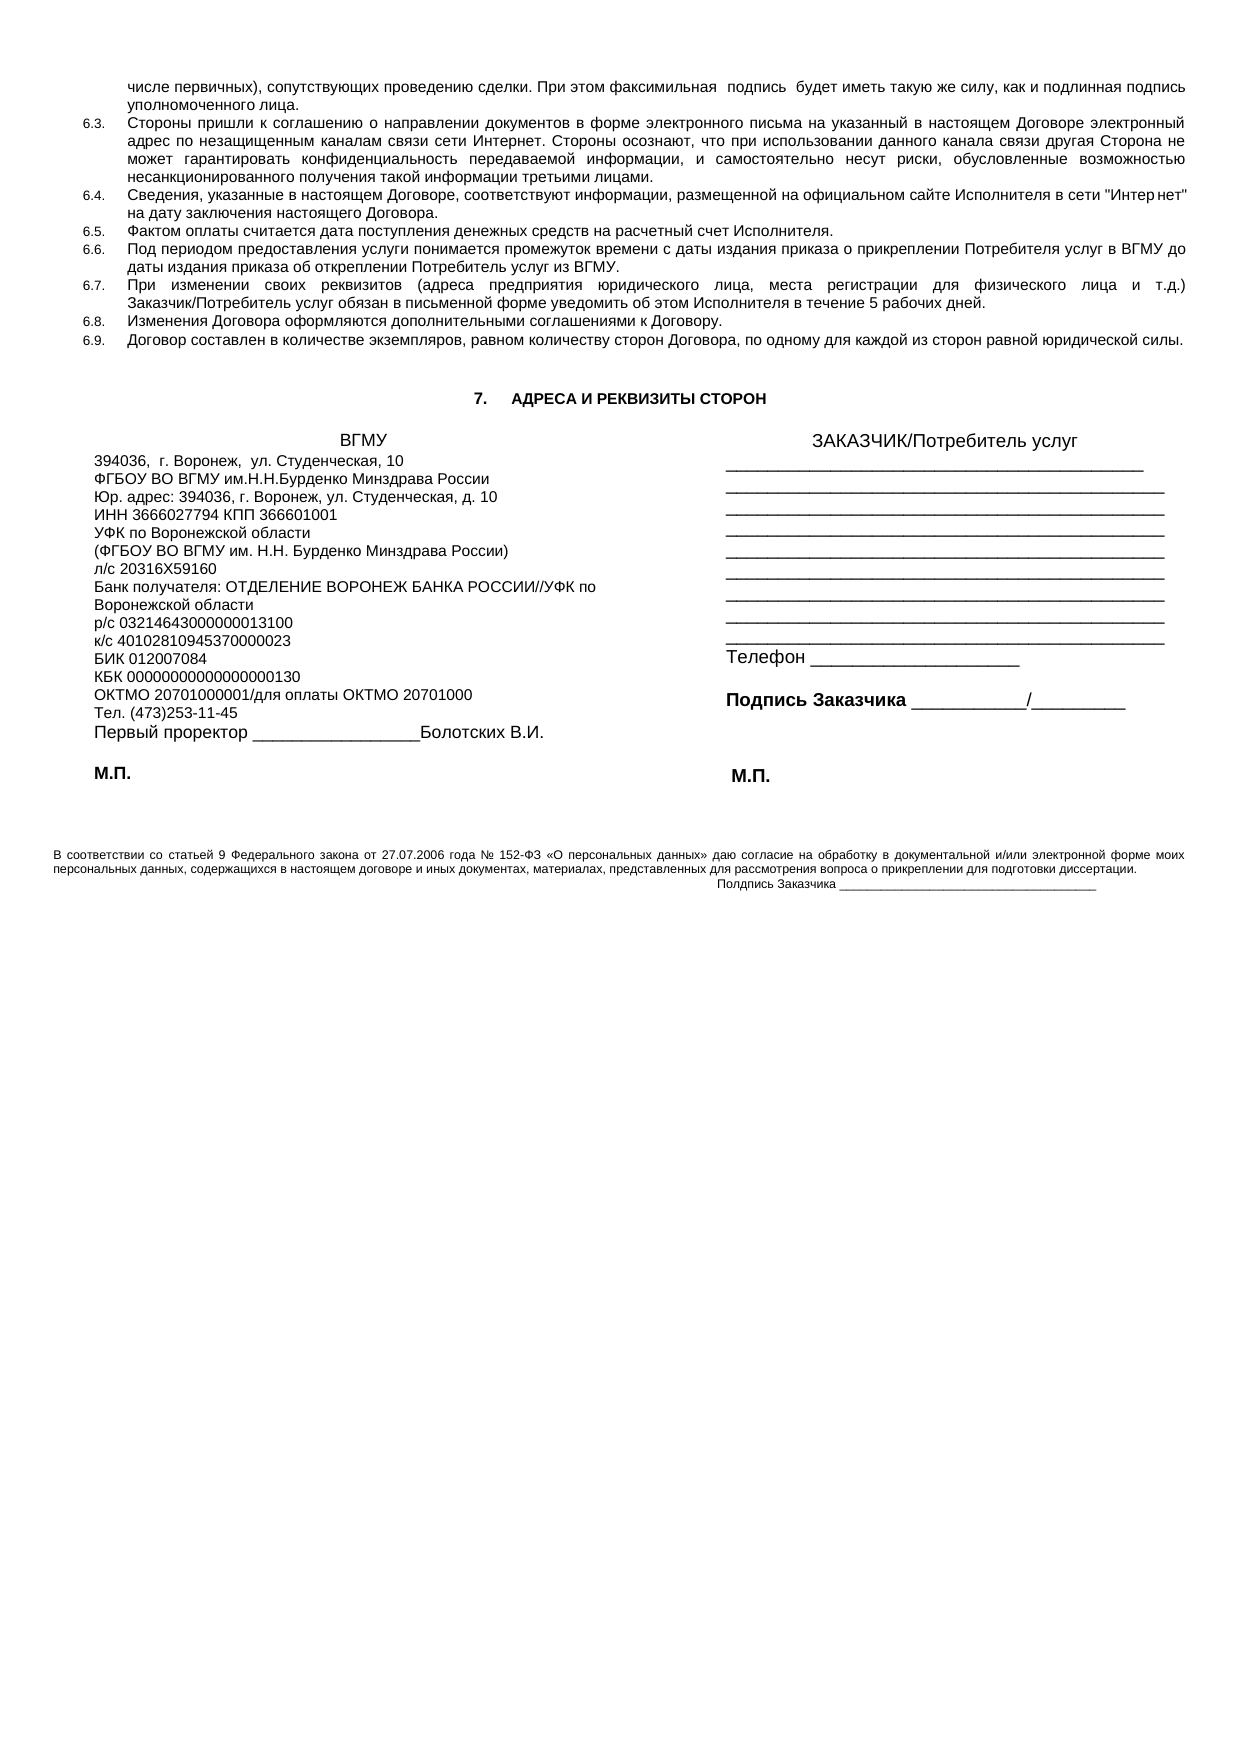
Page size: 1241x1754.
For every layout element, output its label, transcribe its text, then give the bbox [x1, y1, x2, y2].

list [83, 78, 1187, 114]
list Сведения, указанные в настоящем Договоре, соответствуют информации, размещенной на официальном сайте Исполнителя в сети "Интернет" на дату заключения настоящего Договора. [83, 186, 1187, 222]
list Договор составлен в количестве экземпляров, равном количеству сторон Договора, по одному для каждой из сторон равной юридической силы. [83, 330, 1187, 348]
list Под периодом предоставления услуги понимается промежуток времени с даты издания приказа о прикреплении Потребителя услуг в ВГМУ до даты издания приказа об откреплении Потребитель услуг из ВГМУ. [83, 240, 1187, 276]
text Полдпись Заказчика _____________________________________ [643, 876, 1187, 891]
table_header ЗАКАЗЧИК/Потребитель услуг [644, 430, 1175, 451]
list Изменения Договора оформляются дополнительными соглашениями к Договору. [83, 312, 1187, 330]
list АДРЕСА И РЕКВИЗИТЫ СТОРОН [53, 389, 1187, 408]
text В соответствии со статьей 9 Федерального закона от 27.07.2006 года № 152-ФЗ «О персональных данных» даю согласие на обработку в документальной и/или электронной форме моих персональных данных, содержащихся в настоящем договоре и иных документах, материалах, представленных для рассмотрения вопроса о прикреплении для подготовки диссертации. [53, 847, 1187, 876]
list Стороны пришли к соглашению о направлении документов в форме электронного письма на указанный в настоящем Договоре электронный адрес по незащищенным каналам связи сети Интернет. Стороны осознают, что при использовании данного канала связи другая Сторона не может гарантировать конфиденциальность передаваемой информации, и самостоятельно несут риски, обусловленные возможностью несанкционированного получения такой информации третьими лицами. [83, 114, 1187, 186]
list При изменении своих реквизитов (адреса предприятия юридического лица, места регистрации для физического лица и т.д.) Заказчик/Потребитель услуг обязан в письменной форме уведомить об этом Исполнителя в течение 5 рабочих дней. [83, 276, 1187, 312]
table_cell 394036, г. Воронеж, ул. Студенческая, 10 ФГБОУ ВО ВГМУ им.Н.Н.Бурденко Минздрава России Юр. адрес: 394036, г. Воронеж, ул. Студенческая, д. 10 ИНН 3666027794 КПП 366601001 УФК по Воронежской области (ФГБОУ ВО ВГМУ им. Н.Н. Бурденко Минздрава России) л/с 20316X59160 Банк получателя: ОТДЕЛЕНИЕ ВОРОНЕЖ БАНКА РОССИИ//УФК по Воронежской области р/с 03214643000000013100 к/с 40102810945370000023 БИК 012007084 КБК 00000000000000000130 ОКТМО 20701000001/для оплаты ОКТМО 20701000 Тел. (473)253-11-45 [83, 451, 644, 722]
list Фактом оплаты считается дата поступления денежных средств на расчетный счет Исполнителя. [83, 222, 1187, 240]
table_cell ________________________________________ ________________________________________________________________________________________________________________________________________________________________________________________________________________________________________________________________________________________________________________________________________________ Телефон ____________________ Подпись Заказчика ___________/_________ [644, 451, 1175, 722]
table_cell Первый проректор _________________Болотских В.И. М.П. [83, 722, 644, 829]
table_cell М.П. [644, 722, 1175, 829]
table_header ВГМУ [83, 430, 644, 451]
